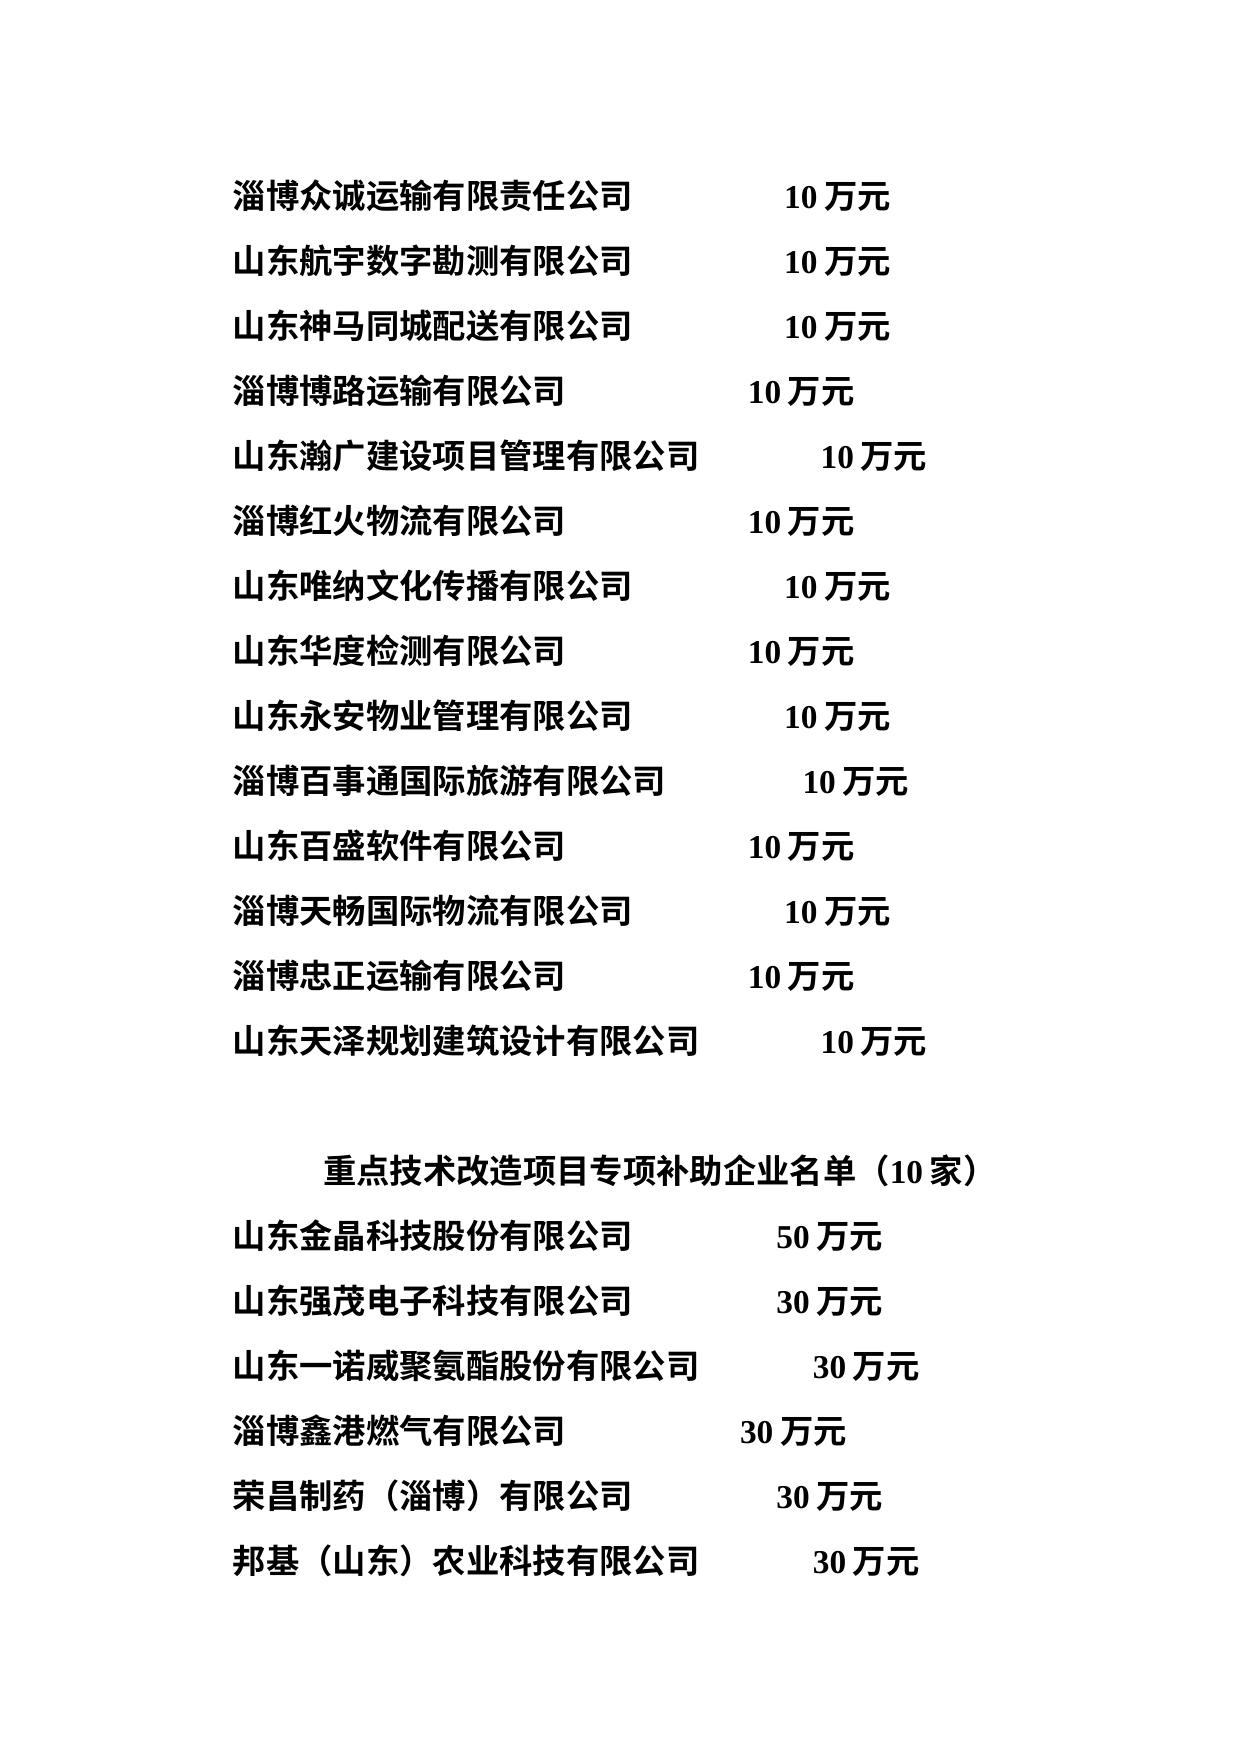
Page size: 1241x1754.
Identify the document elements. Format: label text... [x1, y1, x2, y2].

text 淄博忠正运输有限公司 10万元 [165, 942, 1087, 1007]
text 淄博众诚运输有限责任公司 10万元 [165, 162, 1087, 227]
text 山东神马同城配送有限公司 10万元 [165, 292, 1087, 357]
text 淄博鑫港燃气有限公司 30万元 [165, 1397, 1087, 1462]
text 邦基（山东）农业科技有限公司 30万元 [165, 1527, 1087, 1592]
text 山东唯纳文化传播有限公司 10万元 [165, 552, 1087, 617]
text 淄博红火物流有限公司 10万元 [165, 487, 1087, 552]
text 荣昌制药（淄博）有限公司 30万元 [165, 1462, 1087, 1527]
text 山东航宇数字勘测有限公司 10万元 [165, 227, 1087, 292]
text 重点技术改造项目专项补助企业名单（10家） [165, 1137, 1087, 1202]
text 山东金晶科技股份有限公司 50万元 [165, 1202, 1087, 1267]
text 淄博博路运输有限公司 10万元 [165, 357, 1087, 422]
text 淄博百事通国际旅游有限公司 10万元 [165, 747, 1087, 812]
text 山东瀚广建设项目管理有限公司 10万元 [165, 422, 1087, 487]
text 山东华度检测有限公司 10万元 [165, 617, 1087, 682]
text 山东百盛软件有限公司 10万元 [165, 812, 1087, 877]
text 淄博天畅国际物流有限公司 10万元 [165, 877, 1087, 942]
text 山东永安物业管理有限公司 10万元 [165, 682, 1087, 747]
text 山东强茂电子科技有限公司 30万元 [165, 1267, 1087, 1332]
text 山东天泽规划建筑设计有限公司 10万元 [165, 1007, 1087, 1072]
text 山东一诺威聚氨酯股份有限公司 30万元 [165, 1332, 1087, 1397]
